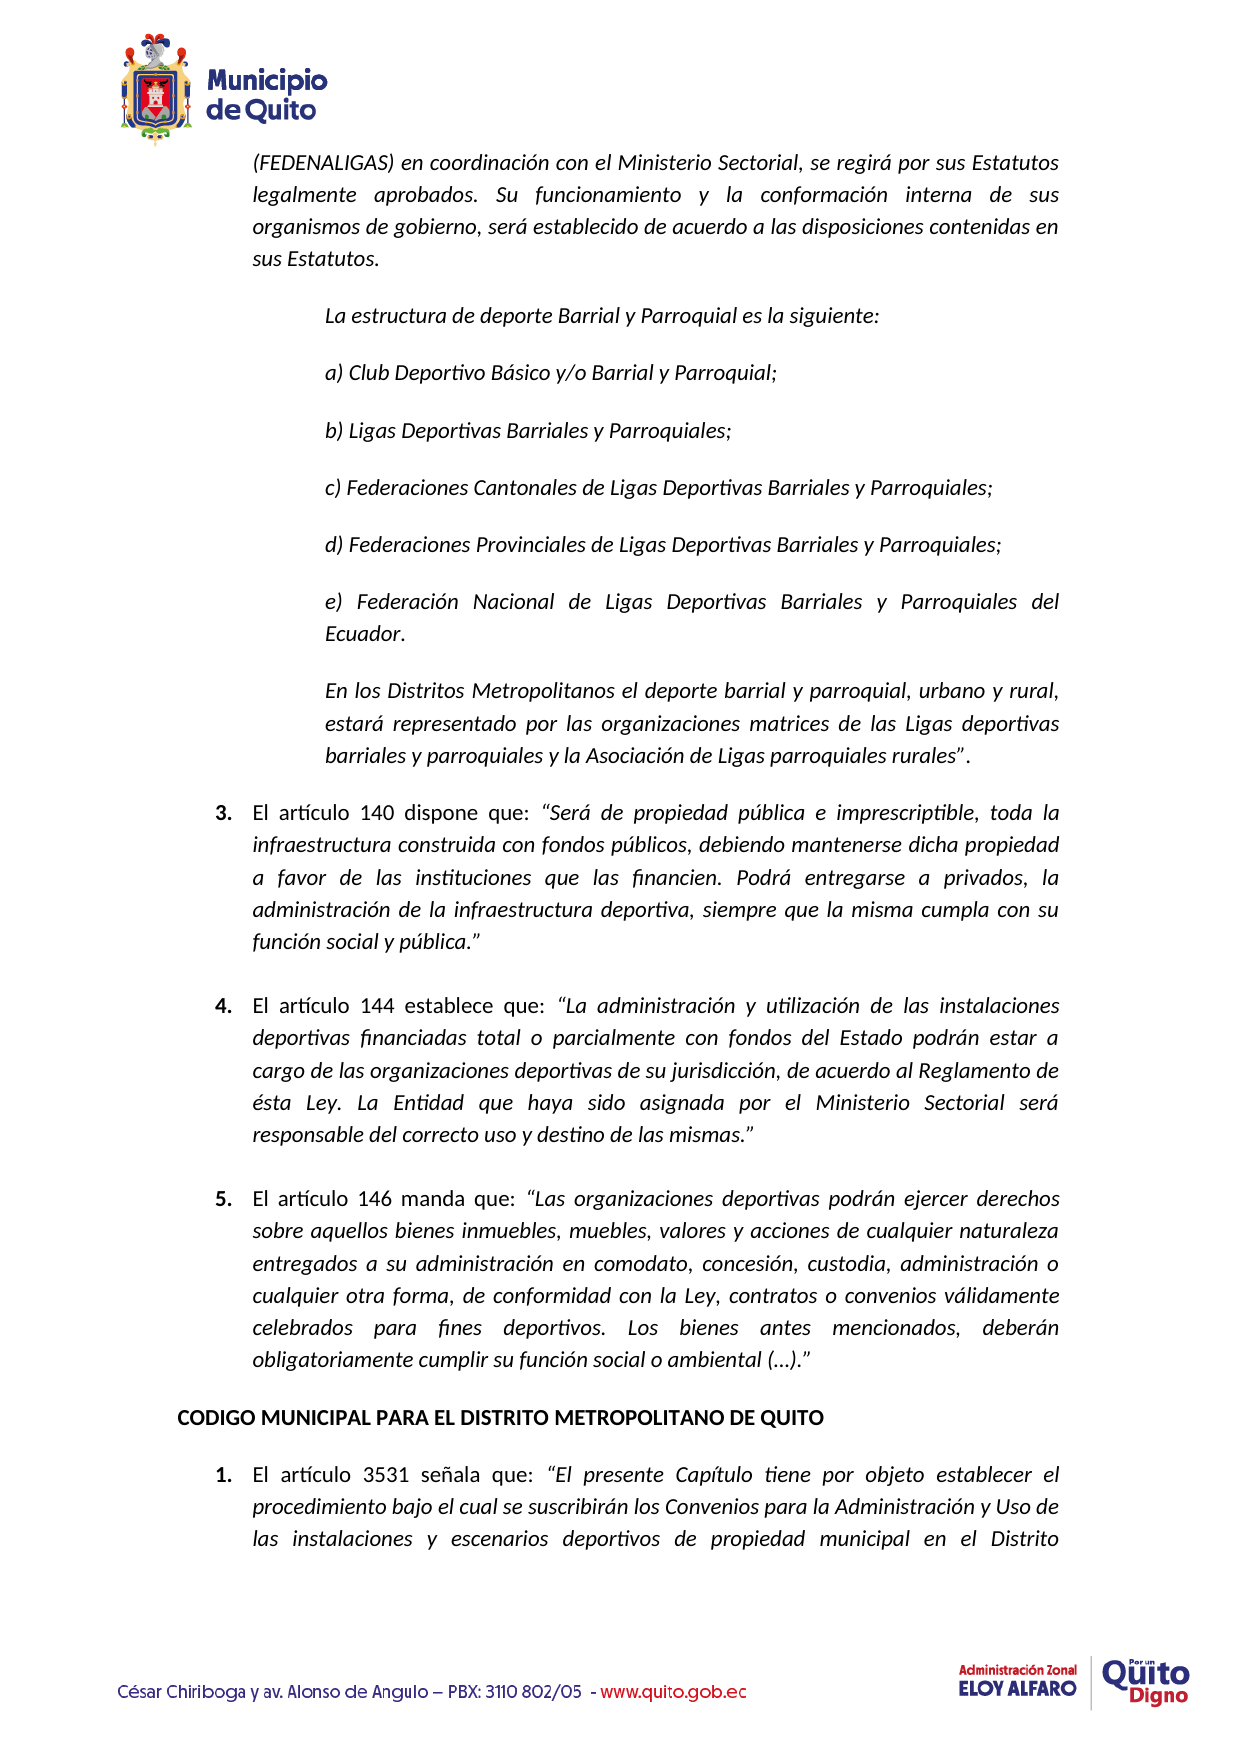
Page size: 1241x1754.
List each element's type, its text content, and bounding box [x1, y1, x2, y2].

text La estructura de deporte Barrial y Parroquial es la siguiente: [325, 301, 1063, 329]
text b) Ligas Deportivas Barriales y Parroquiales; [325, 416, 1063, 444]
list El artículo 140 dispone que: “Será de propiedad pública e imprescriptible, toda la infraestructura construida con fondos públicos, debiendo mantenerse dicha propiedad a favor de las instituciones que las financien. Podrá entregarse a privados, la administración de la infraestructura deportiva, siempre que la misma cumpla con su función social y pública.” [215, 798, 1063, 955]
picture [88, 19, 338, 147]
text a) Club Deportivo Básico y/o Barrial y Parroquial; [325, 358, 1063, 387]
text e) Federación Nacional de Ligas Deportivas Barriales y Parroquiales del Ecuador. [325, 587, 1063, 647]
picture [51, 1642, 1241, 1716]
list El artículo 144 establece que: “La administración y utilización de las instalaciones deportivas financiadas total o parcialmente con fondos del Estado podrán estar a cargo de las organizaciones deportivas de su jurisdicción, de acuerdo al Reglamento de ésta Ley. La Entidad que haya sido asignada por el Ministerio Sectorial será responsable del correcto uso y destino de las mismas.” [215, 991, 1063, 1148]
text En los Distritos Metropolitanos el deporte barrial y parroquial, urbano y rural, estará representado por las organizaciones matrices de las Ligas deportivas barriales y parroquiales y la Asociación de Ligas parroquiales rurales”. [325, 677, 1063, 769]
text c) Federaciones Cantonales de Ligas Deportivas Barriales y Parroquiales; [325, 473, 1063, 501]
text d) Federaciones Provinciales de Ligas Deportivas Barriales y Parroquiales; [325, 530, 1063, 558]
list El artículo 146 manda que: “Las organizaciones deportivas podrán ejercer derechos sobre aquellos bienes inmuebles, muebles, valores y acciones de cualquier naturaleza entregados a su administración en comodato, concesión, custodia, administración o cualquier otra forma, de conformidad con la Ley, contratos o convenios válidamente celebrados para fines deportivos. Los bienes antes mencionados, deberán obligatoriamente cumplir su función social o ambiental (…).” [215, 1184, 1063, 1373]
text CODIGO MUNICIPAL PARA EL DISTRITO METROPOLITANO DE QUITO [177, 1403, 1063, 1431]
